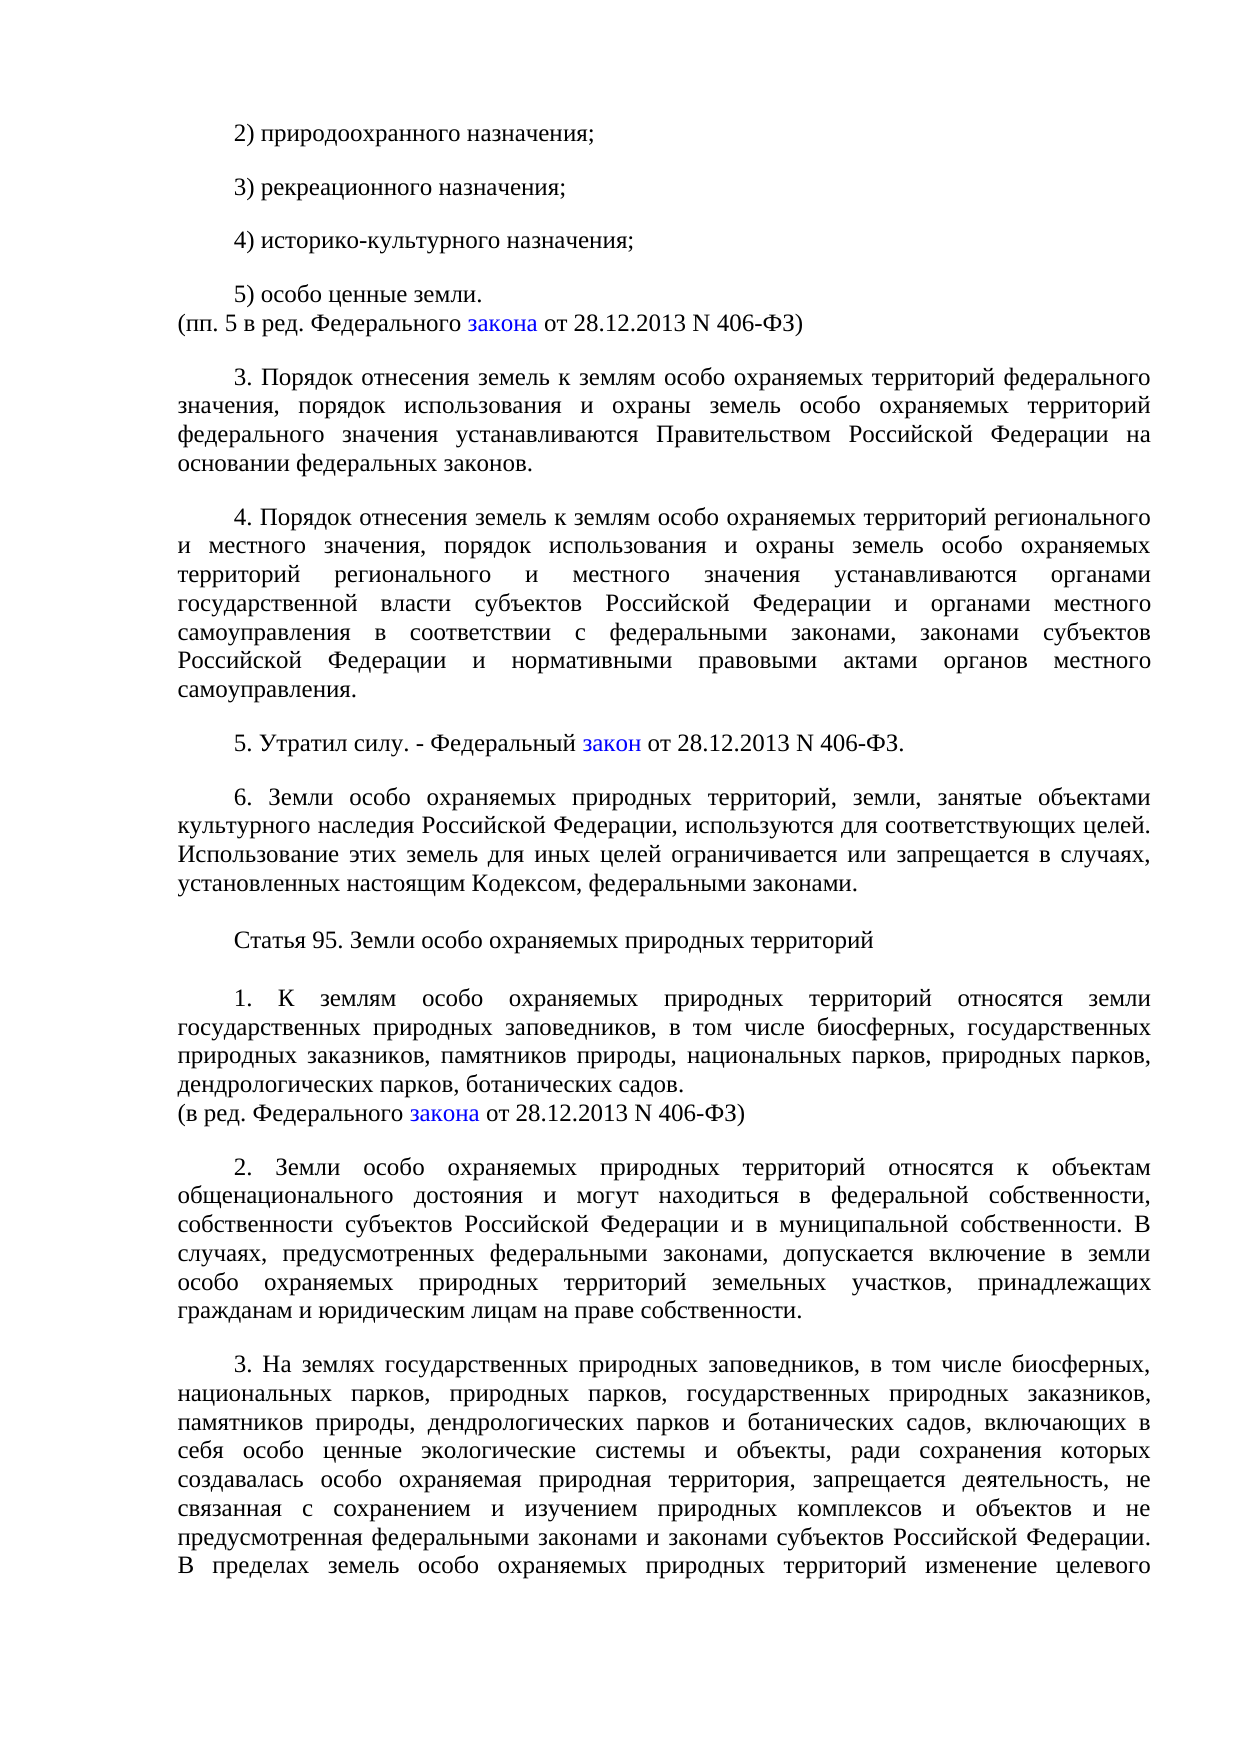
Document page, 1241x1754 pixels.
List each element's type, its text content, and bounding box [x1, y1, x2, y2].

text 6. Земли особо охраняемых природных территорий, земли, занятые объектами культурного наследия Российской Федерации, используются для соответствующих целей. Использование этих земель для иных целей ограничивается или запрещается в случаях, установленных настоящим Кодексом, федеральными законами. [177, 782, 1152, 897]
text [177, 1349, 1152, 1579]
text (пп. 5 в ред. Федерального закона от 28.12.2013 N 406-ФЗ) [177, 308, 1152, 337]
text 5. Утратил силу. - Федеральный закон от 28.12.2013 N 406-ФЗ. [177, 728, 1152, 757]
text 5) особо ценные земли. [177, 279, 1152, 308]
text 4. Порядок отнесения земель к землям особо охраняемых территорий регионального и местного значения, порядок использования и охраны земель особо охраняемых территорий регионального и местного значения устанавливаются органами государственной власти субъектов Российской Федерации и органами местного самоуправления в соответствии с федеральными законами, законами субъектов Российской Федерации и нормативными правовыми актами органов местного самоуправления. [177, 502, 1152, 703]
text 3. Порядок отнесения земель к землям особо охраняемых территорий федерального значения, порядок использования и охраны земель особо охраняемых территорий федерального значения устанавливаются Правительством Российской Федерации на основании федеральных законов. [177, 362, 1152, 477]
text 4) историко-культурного назначения; [177, 226, 1152, 254]
text Статья 95. Земли особо охраняемых природных территорий [177, 926, 1152, 954]
text 2) природоохранного назначения; [177, 118, 1152, 147]
text (в ред. Федерального закона от 28.12.2013 N 406-ФЗ) [177, 1098, 1152, 1127]
text 2. Земли особо охраняемых природных территорий относятся к объектам общенационального достояния и могут находиться в федеральной собственности, собственности субъектов Российской Федерации и в муниципальной собственности. В случаях, предусмотренных федеральными законами, допускается включение в земли особо охраняемых природных территорий земельных участков, принадлежащих гражданам и юридическим лицам на праве собственности. [177, 1152, 1152, 1324]
text 3) рекреационного назначения; [177, 172, 1152, 201]
text 1. К землям особо охраняемых природных территорий относятся земли государственных природных заповедников, в том числе биосферных, государственных природных заказников, памятников природы, национальных парков, природных парков, дендрологических парков, ботанических садов. [177, 983, 1152, 1098]
